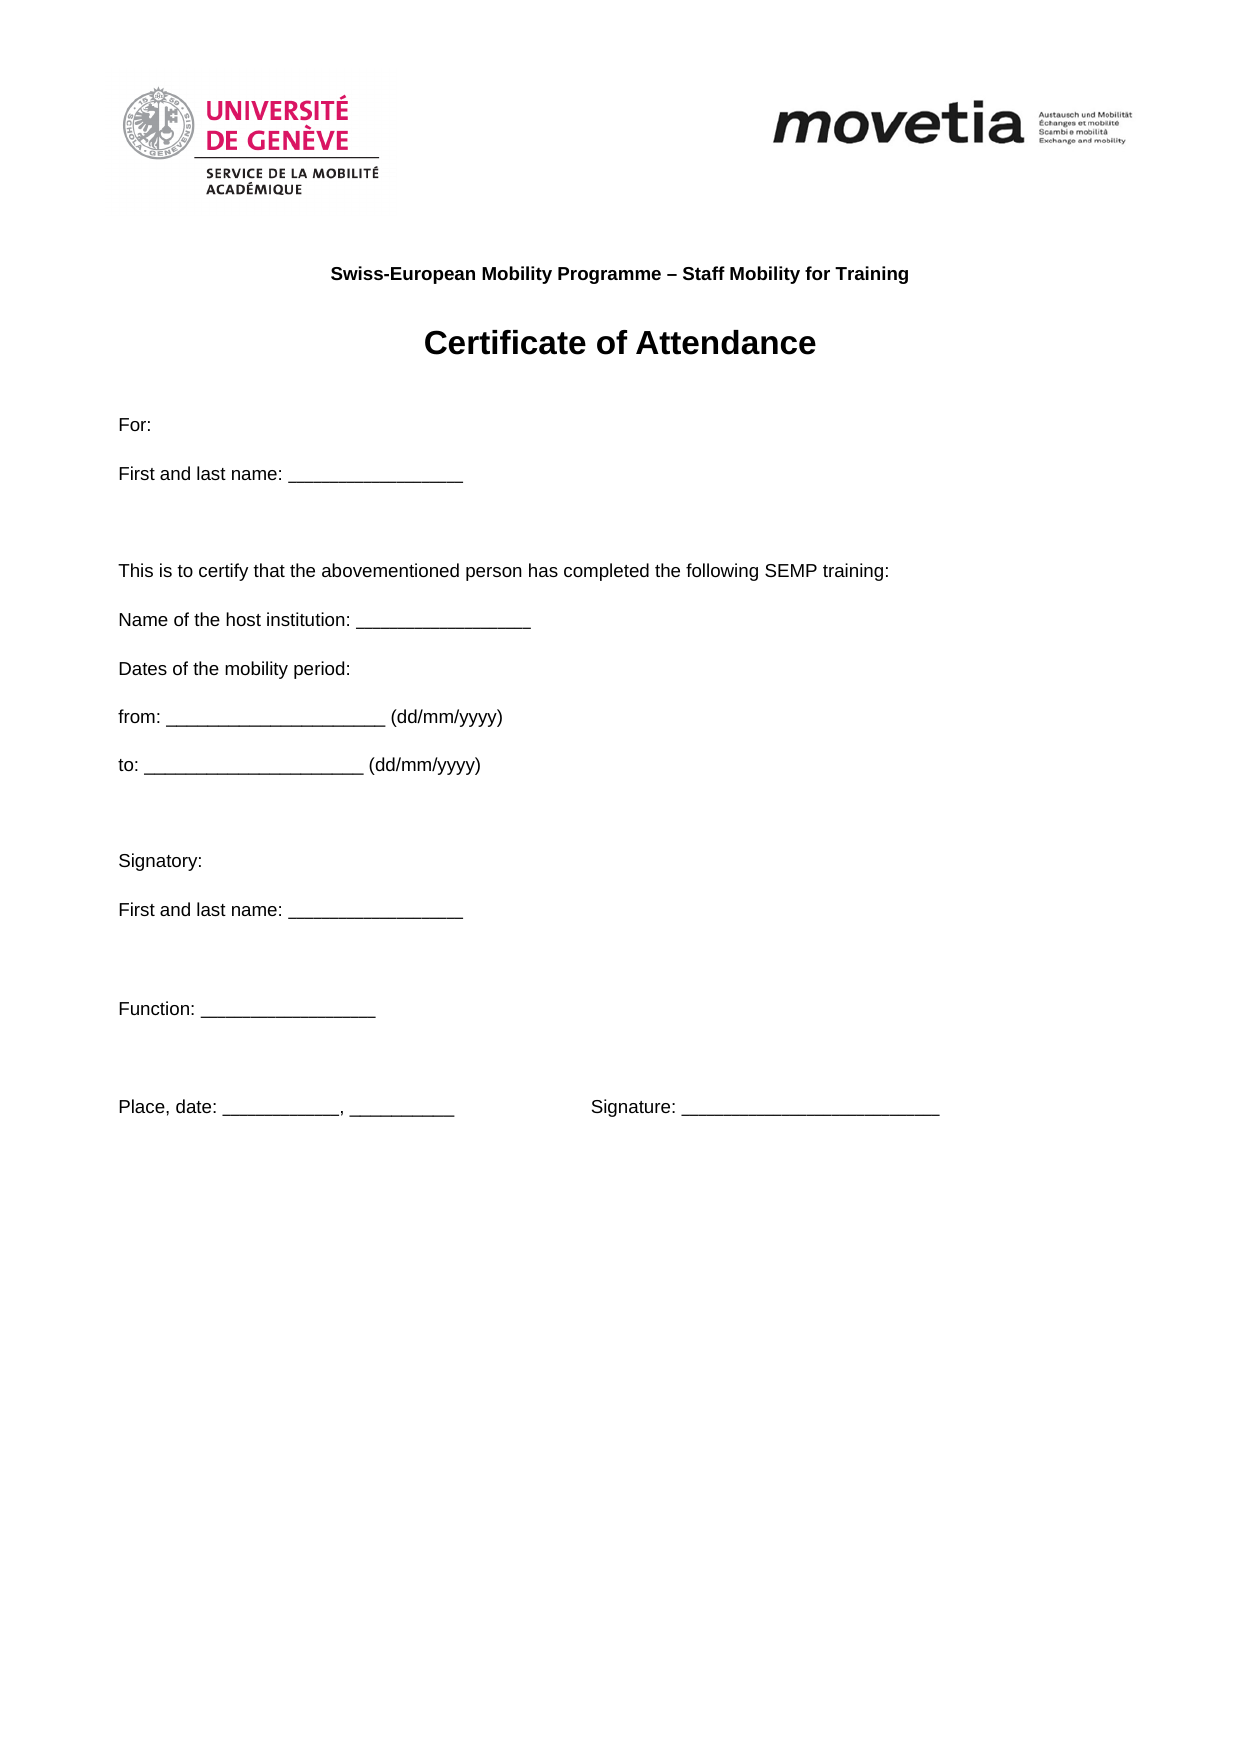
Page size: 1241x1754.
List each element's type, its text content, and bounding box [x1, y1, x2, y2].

text to: (dd/mm/yyyy) [118, 753, 1122, 776]
title Certificate of Attendance [118, 312, 1122, 362]
subtitle Swiss-European Mobility Programme – Staff Mobility for Training [118, 262, 1122, 284]
text Place, date: , Signature: [118, 1093, 1122, 1119]
text First and last name: [118, 460, 1122, 486]
text Name of the host institution: [118, 606, 1122, 632]
text First and last name: [118, 896, 1122, 922]
text Signatory: [118, 848, 1122, 871]
text Dates of the mobility period: [118, 657, 1122, 680]
text Function: [118, 995, 1122, 1020]
picture [104, 61, 1163, 216]
text This is to certify that the abovementioned person has completed the following SEMP training: [118, 558, 1122, 581]
text For: [118, 412, 1122, 435]
text from: (dd/mm/yyyy) [118, 705, 1122, 728]
